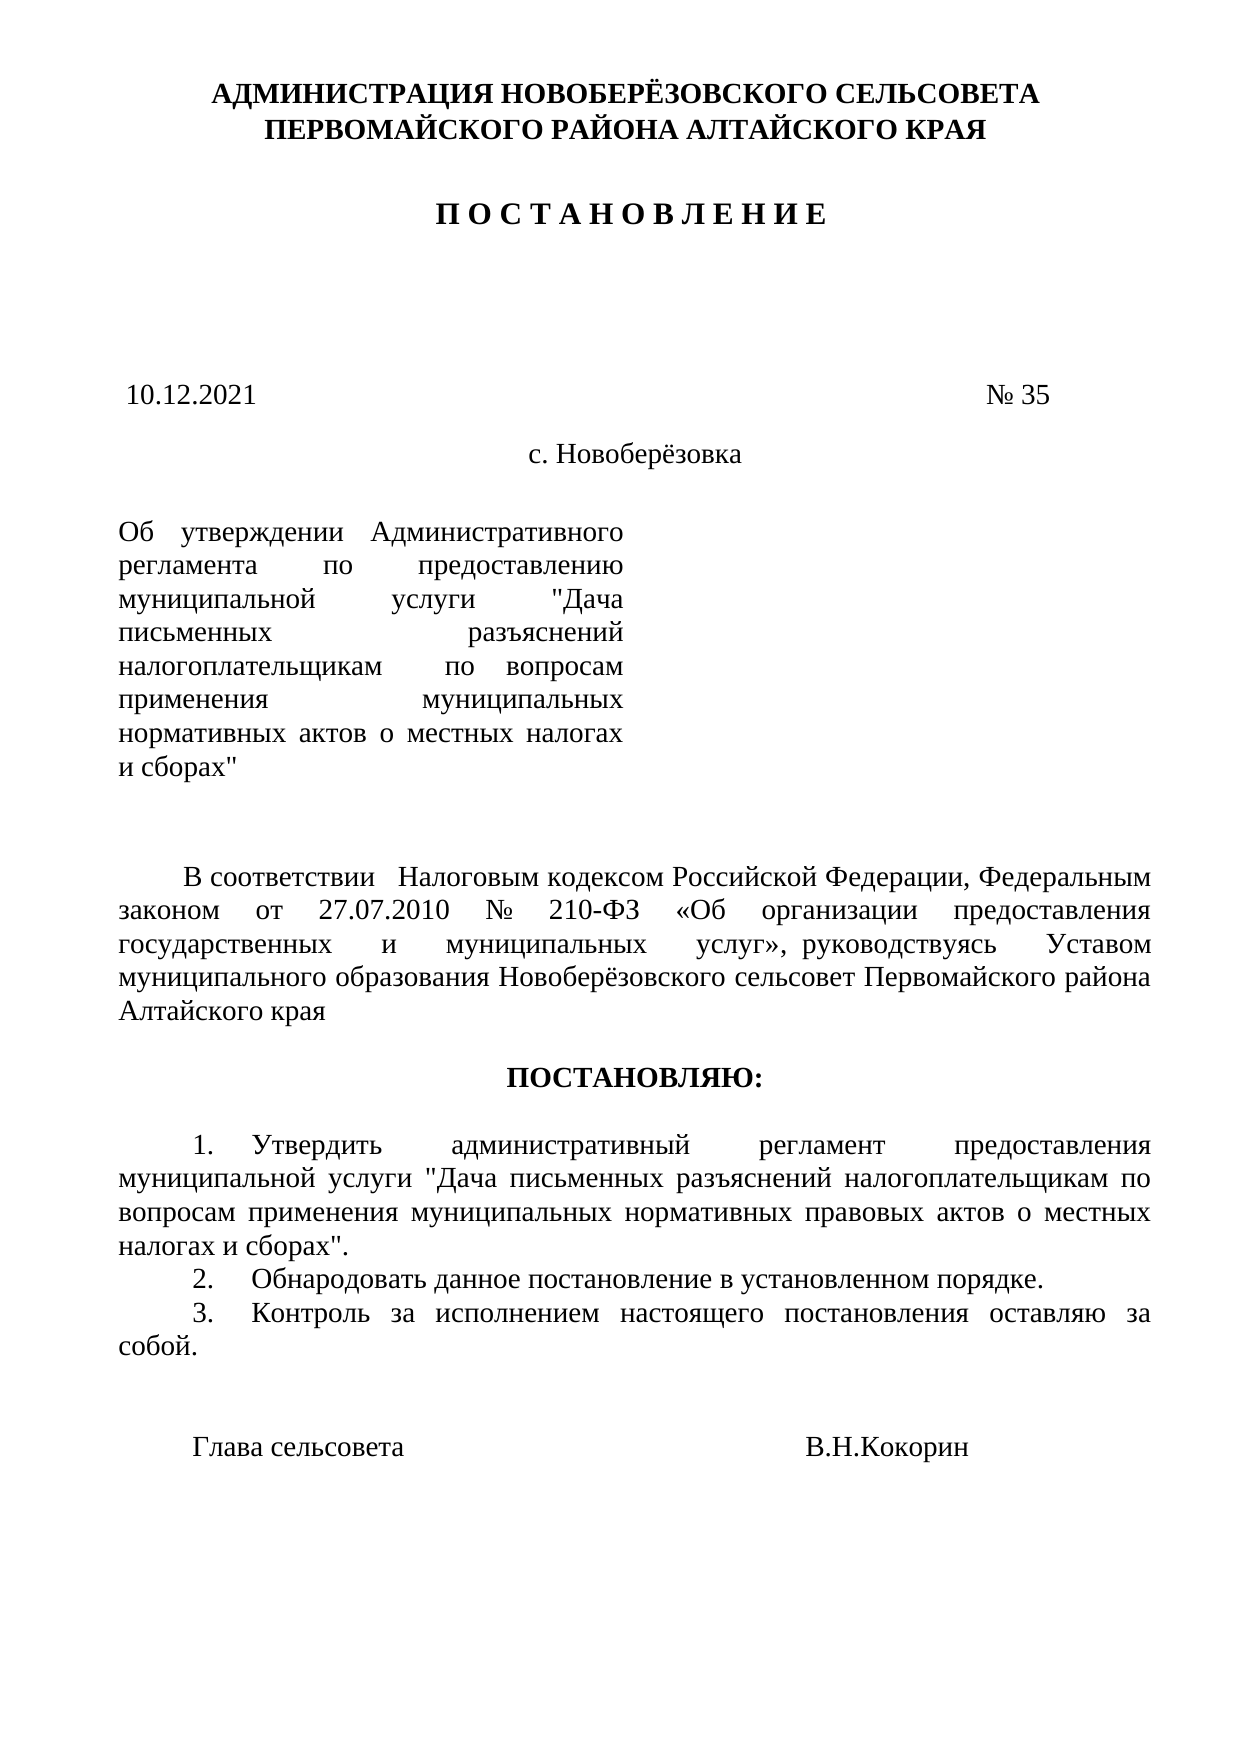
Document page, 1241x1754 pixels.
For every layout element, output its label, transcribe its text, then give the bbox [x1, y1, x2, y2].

text с. Новоберёзовка [118, 437, 1152, 470]
text 10.12.2021 № 35 [118, 377, 1152, 411]
text П О С Т А Н О В Л Е Н И Е [118, 196, 1152, 262]
text В соответствии Налоговым кодексом Российской Федерации, Федеральным законом от 27.07.2010 № 210-ФЗ «Об организации предоставления государственных и муниципальных услуг», руководствуясь Уставом муниципального образования Новоберёзовского сельсовет Первомайского района Алтайского края [118, 859, 1152, 1026]
list Утвердить административный регламент предоставления муниципальной услуги "Дача письменных разъяснений налогоплательщикам по вопросам применения муниципальных нормативных правовых актов о местных налогах и сборах". [118, 1127, 1152, 1261]
list Глава сельсовета В.Н.Кокорин [192, 1429, 1152, 1462]
text ПОСТАНОВЛЯЮ: [118, 1060, 1152, 1093]
text АДМИНИСТРАЦИЯ НОВОБЕРЁЗОВСКОГО СЕЛЬСОВЕТА ПЕРВОМАЙСКОГО РАЙОНА АЛТАЙСКОГО КРАЯ [99, 76, 1152, 177]
table_header Об утверждении Административного регламента по предоставлению муниципальной услуги "Дача письменных разъяснений налогоплательщикам по вопросам применения муниципальных нормативных актов о местных налогах и сборах" [107, 514, 635, 842]
list Контроль за исполнением настоящего постановления оставляю за собой. [118, 1295, 1152, 1362]
list Обнародовать данное постановление в установленном порядке. [118, 1261, 1152, 1295]
